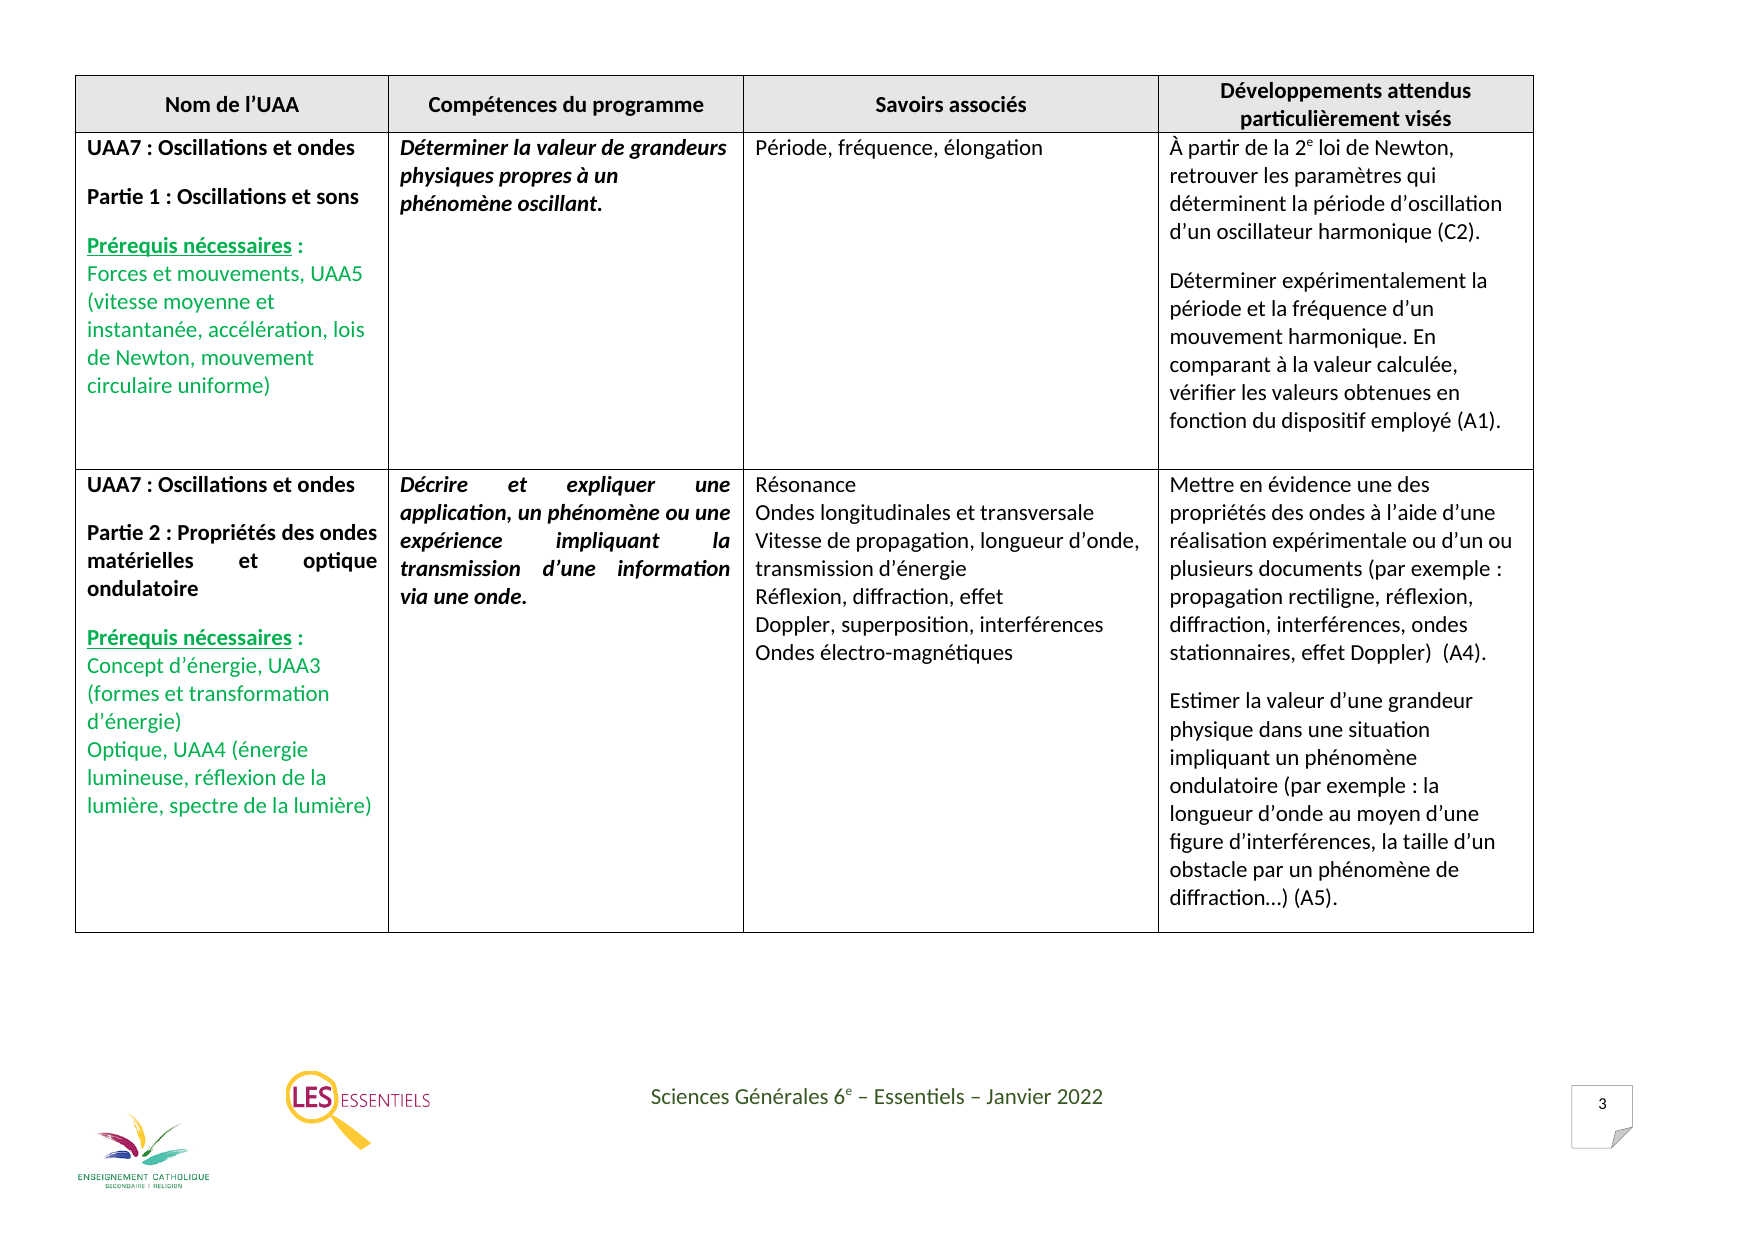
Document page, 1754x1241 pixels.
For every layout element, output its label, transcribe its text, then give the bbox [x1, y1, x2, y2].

table_cell Période, fréquence, élongation [744, 133, 1158, 469]
table_cell À partir de la 2e loi de Newton, retrouver les paramètres qui déterminent la période d’oscillation d’un oscillateur harmonique (C2). Déterminer expérimentalement la période et la fréquence d’un mouvement harmonique. En comparant à la valeur calculée, vérifier les valeurs obtenues en fonction du dispositif employé (A1). [1159, 133, 1533, 469]
table_cell UAA7 : Oscillations et ondes Partie 1 : Oscillations et sons Prérequis nécessaires : Forces et mouvements, UAA5 (vitesse moyenne et instantanée, accélération, lois de Newton, mouvement circulaire uniforme) [76, 133, 388, 469]
table_cell Mettre en évidence une des propriétés des ondes à l’aide d’une réalisation expérimentale ou d’un ou plusieurs documents (par exemple : propagation rectiligne, réflexion, diffraction, interférences, ondes stationnaires, effet Doppler) (A4). Estimer la valeur d’une grandeur physique dans une situation impliquant un phénomène ondulatoire (par exemple : la longueur d’onde au moyen d’une figure d’interférences, la taille d’un obstacle par un phénomène de diffraction…) (A5). [1159, 470, 1533, 932]
table_header Nom de l’UAA [76, 76, 388, 132]
picture [78, 1112, 210, 1189]
table_header Compétences du programme [389, 76, 743, 132]
table_cell Résonance Ondes longitudinales et transversale Vitesse de propagation, longueur d’onde, transmission d’énergie Réflexion, diffraction, effet Doppler, superposition, interférences Ondes électro-magnétiques [744, 470, 1158, 932]
table_cell UAA7 : Oscillations et ondes Partie 2 : Propriétés des ondes matérielles et optique ondulatoire Prérequis nécessaires : Concept d’énergie, UAA3 (formes et transformation d’énergie) Optique, UAA4 (énergie lumineuse, réflexion de la lumière, spectre de la lumière) [76, 470, 388, 932]
picture [286, 1071, 430, 1150]
table_header Savoirs associés [744, 76, 1158, 132]
table_header Développements attendus particulièrement visés [1159, 76, 1533, 132]
table_cell Déterminer la valeur de grandeurs physiques propres à un phénomène oscillant. [389, 133, 743, 469]
table_cell Décrire et expliquer une application, un phénomène ou une expérience impliquant la transmission d’une information via une onde. [389, 470, 743, 932]
